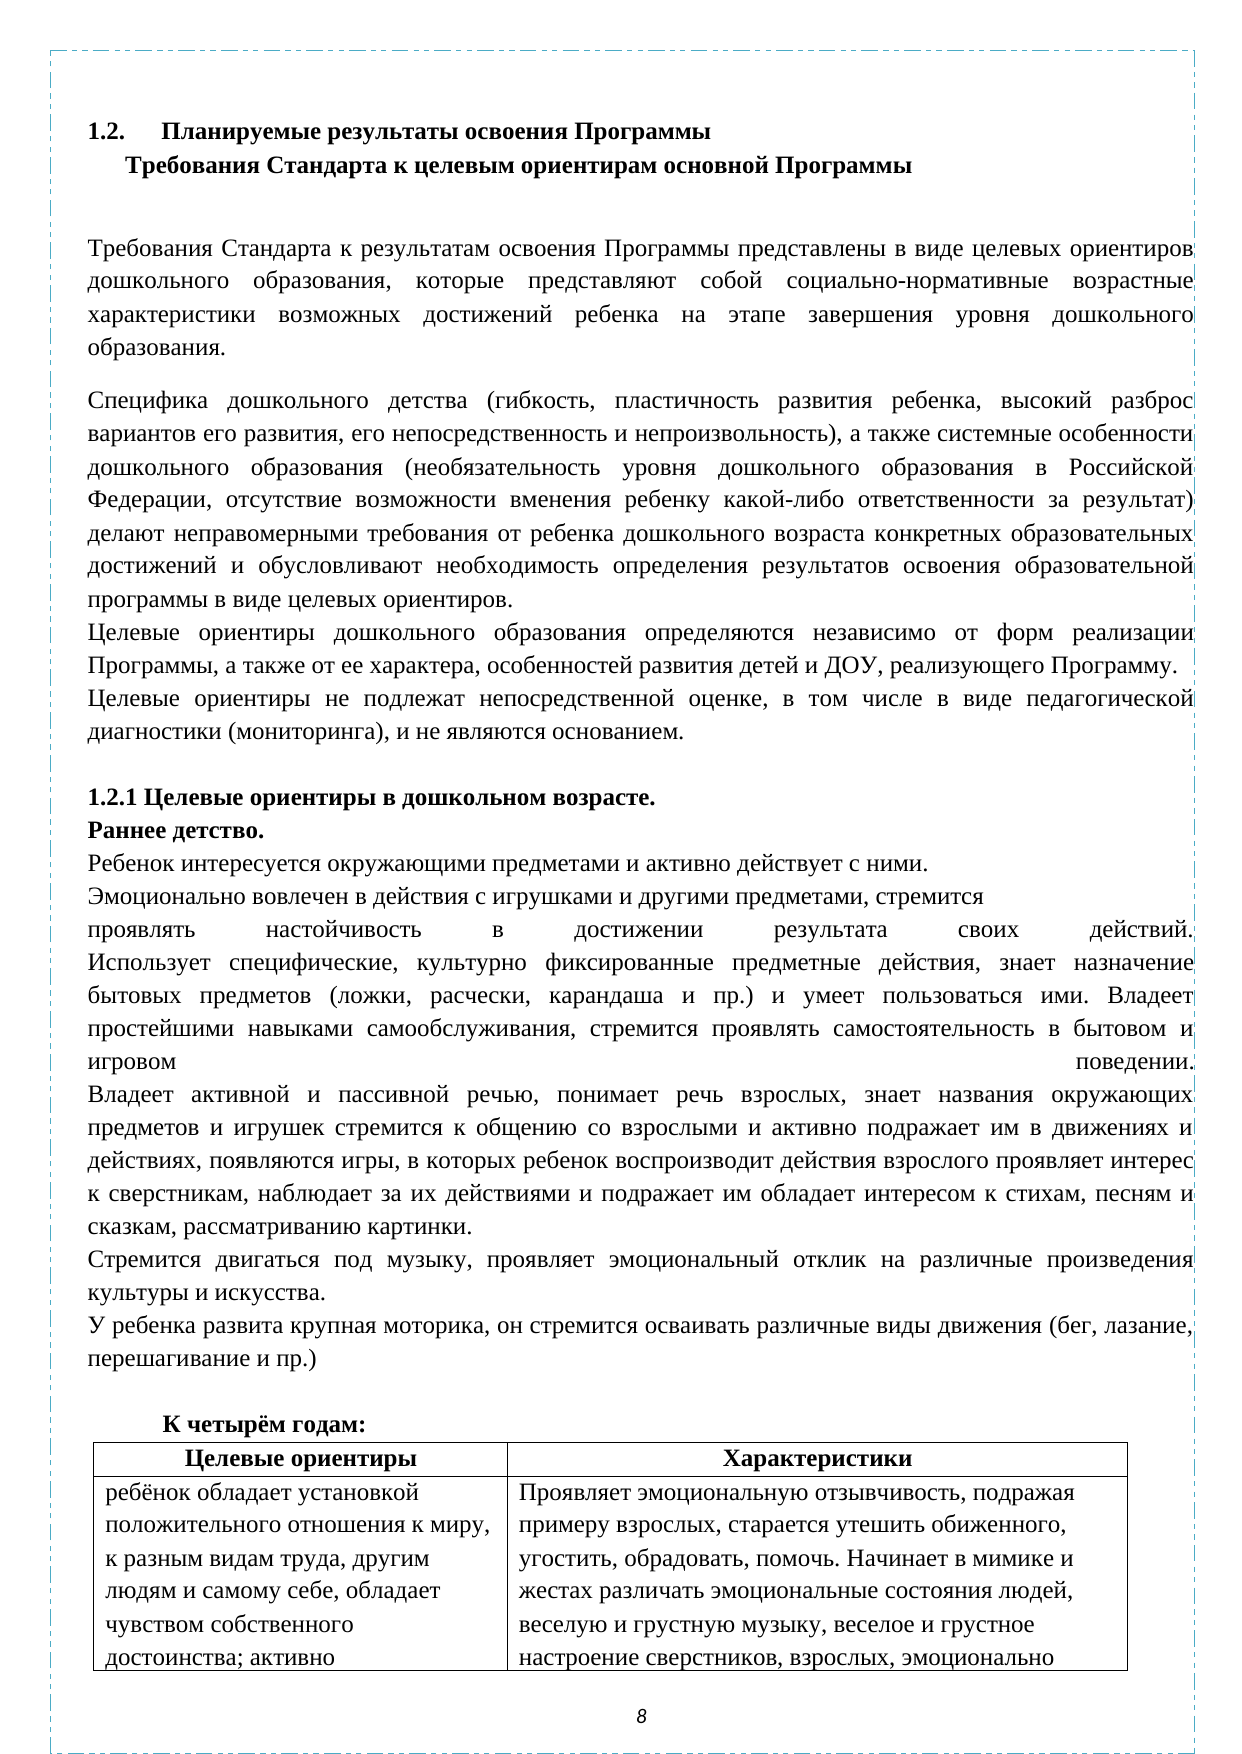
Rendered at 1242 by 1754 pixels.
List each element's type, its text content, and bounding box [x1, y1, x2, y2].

text 1.2.1 Целевые ориентиры в дошкольном возрасте. [87, 782, 1195, 811]
text Требования Стандарта к целевым ориентирам основной Программы [125, 150, 1195, 179]
text У ребенка развита крупная моторика, он стремится осваивать различные виды движения (бег, лазание, перешагивание и пр.) [87, 1310, 1195, 1372]
text Ребенок интересуется окружающими предметами и активно действует с ними. [87, 848, 1195, 877]
text Стремится двигаться под музыку, проявляет эмоциональный отклик на различные произведения культуры и искусства. [87, 1244, 1195, 1306]
text Требования Стандарта к результатам освоения Программы представлены в виде целевых ориентиров дошкольного образования, которые представляют собой социально-нормативные возрастные характеристики возможных достижений ребенка на этапе завершения уровня дошкольного образования. [87, 233, 1195, 360]
text Эмоционально вовлечен в действия с игрушками и другими предметами, стремится [87, 881, 1195, 909]
text Целевые ориентиры дошкольного образования определяются независимо от форм реализации Программы, а также от ее характера, особенностей развития детей и ДОУ, реализующего Программу. [87, 617, 1195, 678]
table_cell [94, 1477, 507, 1670]
text проявлять настойчивость в достижении результата своих действий. Использует специфические, культурно фиксированные предметные действия, знает назначение бытовых предметов (ложки, расчески, карандаша и пр.) и умеет пользоваться ими. Владеет простейшими навыками самообслуживания, стремится проявлять самостоятельность в бытовом и игровом поведении. Владеет активной и пассивной речью, понимает речь взрослых, знает названия окружающих предметов и игрушек стремится к общению со взрослыми и активно подражает им в движениях и действиях, появляются игры, в которых ребенок воспроизводит действия взрослого проявляет интерес к сверстникам, наблюдает за их действиями и подражает им обладает интересом к стихам, песням и сказкам, рассматриванию картинки. [87, 914, 1195, 1240]
table_header Целевые ориентиры [94, 1443, 507, 1476]
text Специфика дошкольного детства (гибкость, пластичность развития ребенка, высокий разброс вариантов его развития, его непосредственность и непроизвольность), а также системные особенности дошкольного образования (необязательность уровня дошкольного образования в Российской Федерации, отсутствие возможности вменения ребенку какой-либо ответственности за результат) делают неправомерными требования от ребенка дошкольного возраста конкретных образовательных достижений и обусловливают необходимость определения результатов освоения образовательной программы в виде целевых ориентиров. [87, 386, 1195, 612]
text Раннее детство. [87, 815, 1195, 843]
text Целевые ориентиры не подлежат непосредственной оценке, в том числе в виде педагогической диагностики (мониторинга), и не являются основанием. [87, 683, 1195, 744]
list К четырём годам: [162, 1409, 1195, 1438]
list Планируемые результаты освоения Программы [87, 116, 1195, 144]
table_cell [508, 1477, 1127, 1670]
table_header Характеристики [508, 1443, 1127, 1476]
